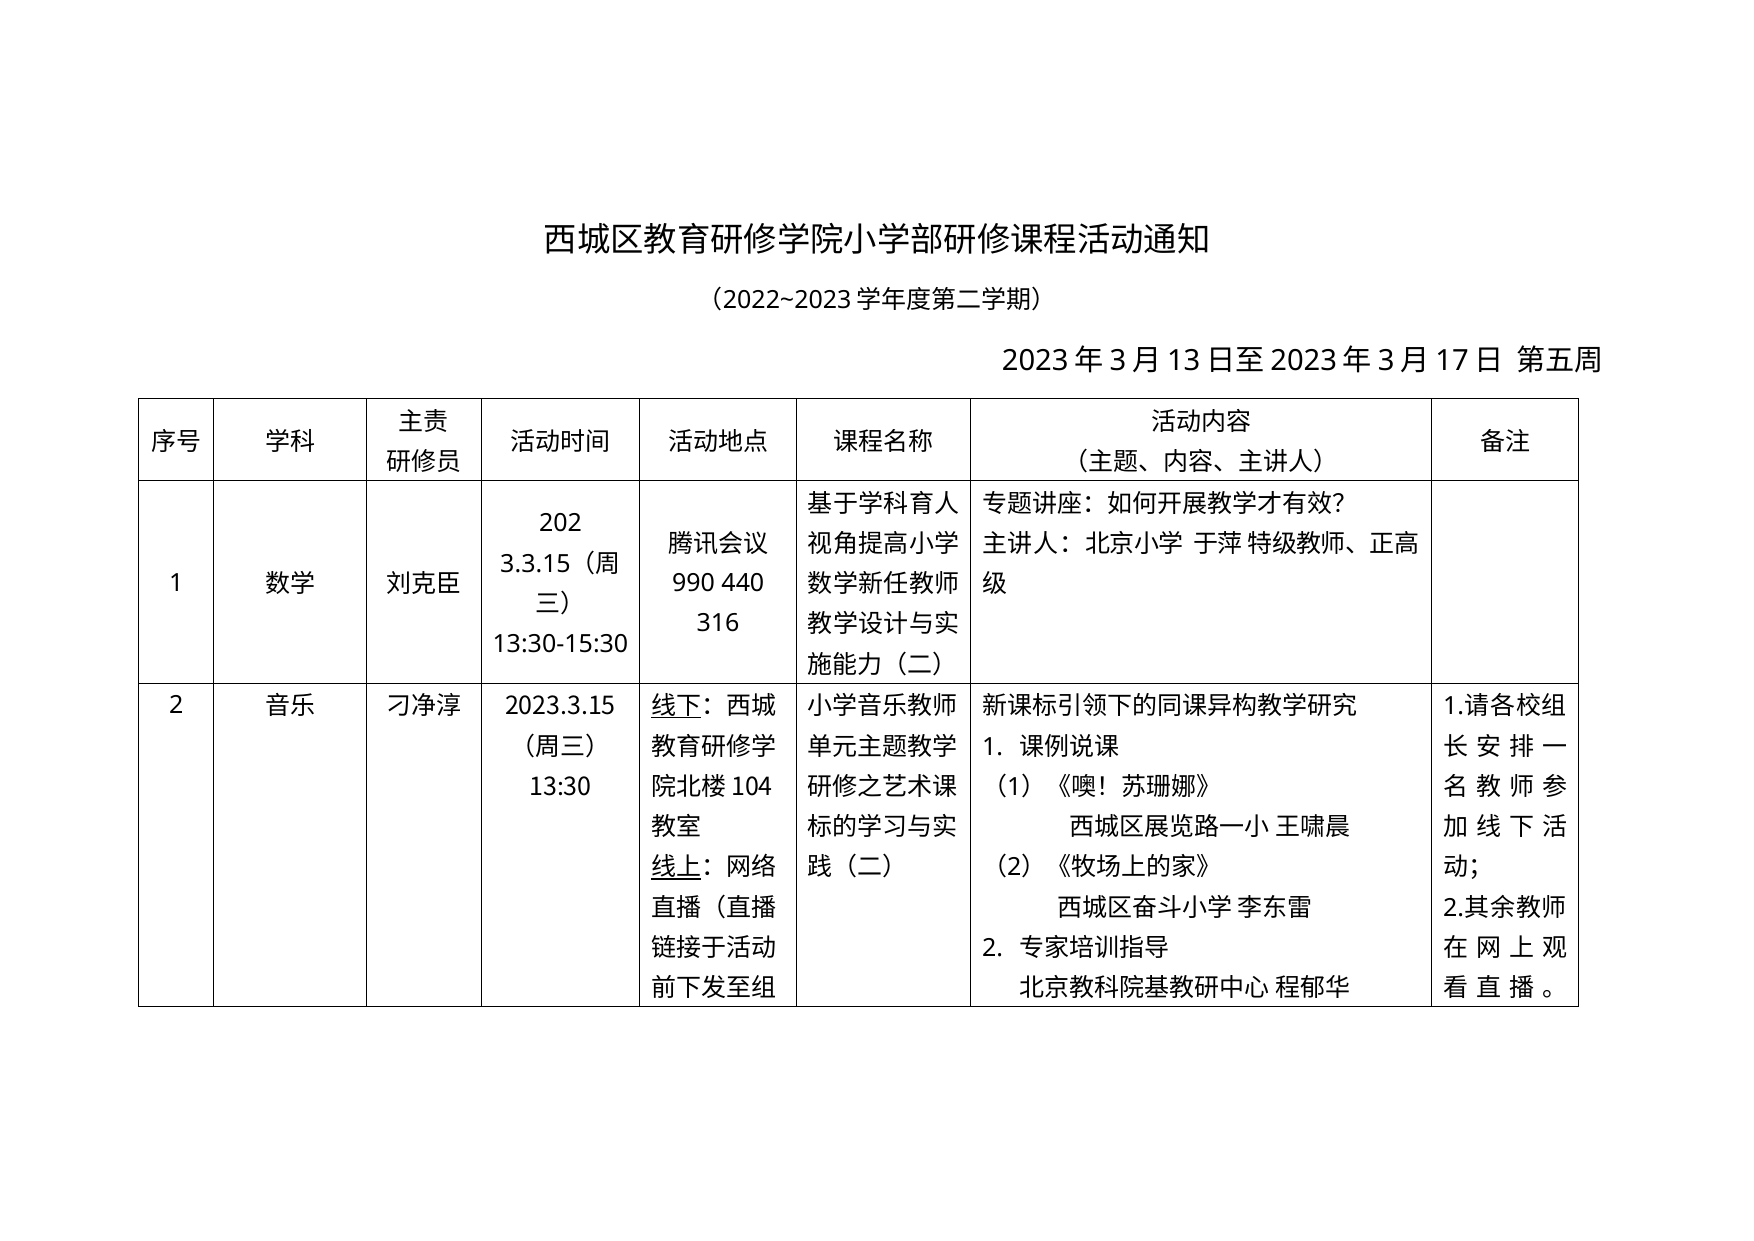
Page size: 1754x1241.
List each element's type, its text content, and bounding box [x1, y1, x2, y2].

table_cell 专题讲座：如何开展教学才有效？ 主讲人：北京小学 于萍 特级教师、正高级 [971, 481, 1431, 683]
table_header 主责 研修员 [367, 399, 481, 480]
table_cell 基于学科育人视角提高小学数学新任教师教学设计与实施能力（二） [797, 481, 970, 683]
table_header 活动内容 （主题、内容、主讲人） [971, 399, 1431, 480]
table_cell 2 [139, 684, 213, 1006]
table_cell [971, 684, 1431, 1006]
table_cell 刁净淳 [367, 684, 481, 1006]
table_cell 刘克臣 [367, 481, 481, 683]
table_header 备注 [1432, 399, 1578, 480]
table_cell 音乐 [214, 684, 366, 1006]
text （2022~2023学年度第二学期） [150, 277, 1604, 318]
table_header 序号 [139, 399, 213, 480]
table_cell 2023.3.15（周三） 13:30-15:30 [482, 481, 639, 683]
table_cell 2023.3.15（周三） 13:30 [482, 684, 639, 1006]
table_header 活动时间 [482, 399, 639, 480]
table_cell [1432, 684, 1578, 1006]
text 2023年3月13日至2023年3月17日 第五周 [150, 318, 1604, 398]
text 西城区教育研修学院小学部研修课程活动通知 [150, 197, 1604, 277]
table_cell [640, 684, 796, 1006]
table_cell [797, 684, 970, 1006]
table_cell 数学 [214, 481, 366, 683]
table_cell [1432, 481, 1578, 683]
table_cell 腾讯会议 990 440 316 [640, 481, 796, 683]
table_header 课程名称 [797, 399, 970, 480]
table_header 学科 [214, 399, 366, 480]
table_cell 1 [139, 481, 213, 683]
table_header 活动地点 [640, 399, 796, 480]
